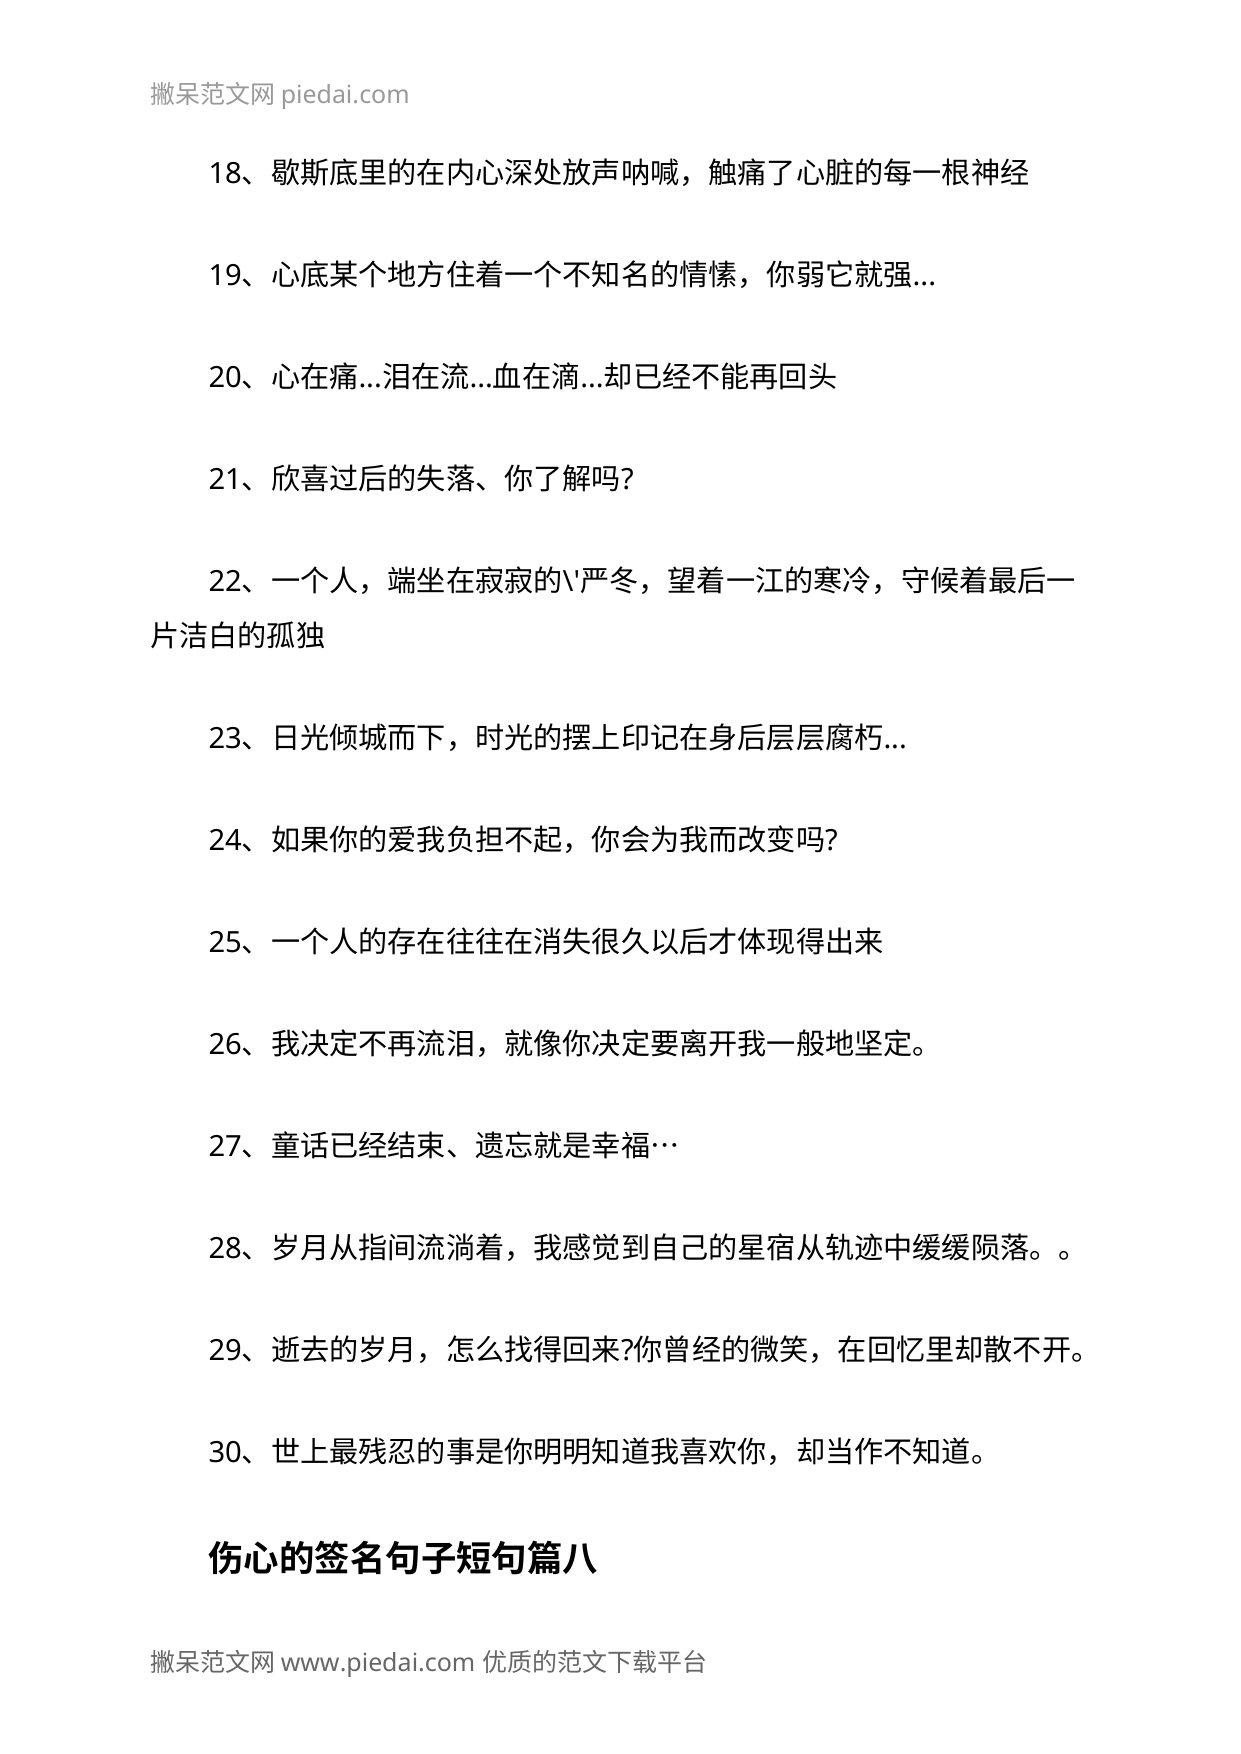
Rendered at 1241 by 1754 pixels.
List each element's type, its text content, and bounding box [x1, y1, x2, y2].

text 25、一个人的存在往往在消失很久以后才体现得出来 [150, 919, 1090, 961]
text 24、如果你的爱我负担不起，你会为我而改变吗? [150, 817, 1090, 859]
text 19、心底某个地方住着一个不知名的情愫，你弱它就强... [150, 252, 1090, 294]
text 28、岁月从指间流淌着，我感觉到自己的星宿从轨迹中缓缓陨落。。 [150, 1224, 1090, 1267]
text 26、我决定不再流泪，就像你决定要离开我一般地坚定。 [150, 1021, 1090, 1063]
text 23、日光倾城而下，时光的摆上印记在身后层层腐朽... [150, 715, 1090, 757]
text 29、逝去的岁月，怎么找得回来?你曾经的微笑，在回忆里却散不开。 [150, 1327, 1090, 1369]
text 22、一个人，端坐在寂寂的\'严冬，望着一江的寒冷，守候着最后一片洁白的孤独 [150, 558, 1090, 655]
text 20、心在痛...泪在流...血在滴...却已经不能再回头 [150, 354, 1090, 396]
text 30、世上最残忍的事是你明明知道我喜欢你，却当作不知道。 [150, 1428, 1090, 1471]
text 27、童话已经结束、遗忘就是幸福… [150, 1123, 1090, 1165]
text 伤心的签名句子短句篇八 [150, 1531, 1090, 1582]
text 21、欣喜过后的失落、你了解吗? [150, 456, 1090, 498]
text 18、歇斯底里的在内心深处放声呐喊，触痛了心脏的每一根神经 [150, 150, 1090, 192]
